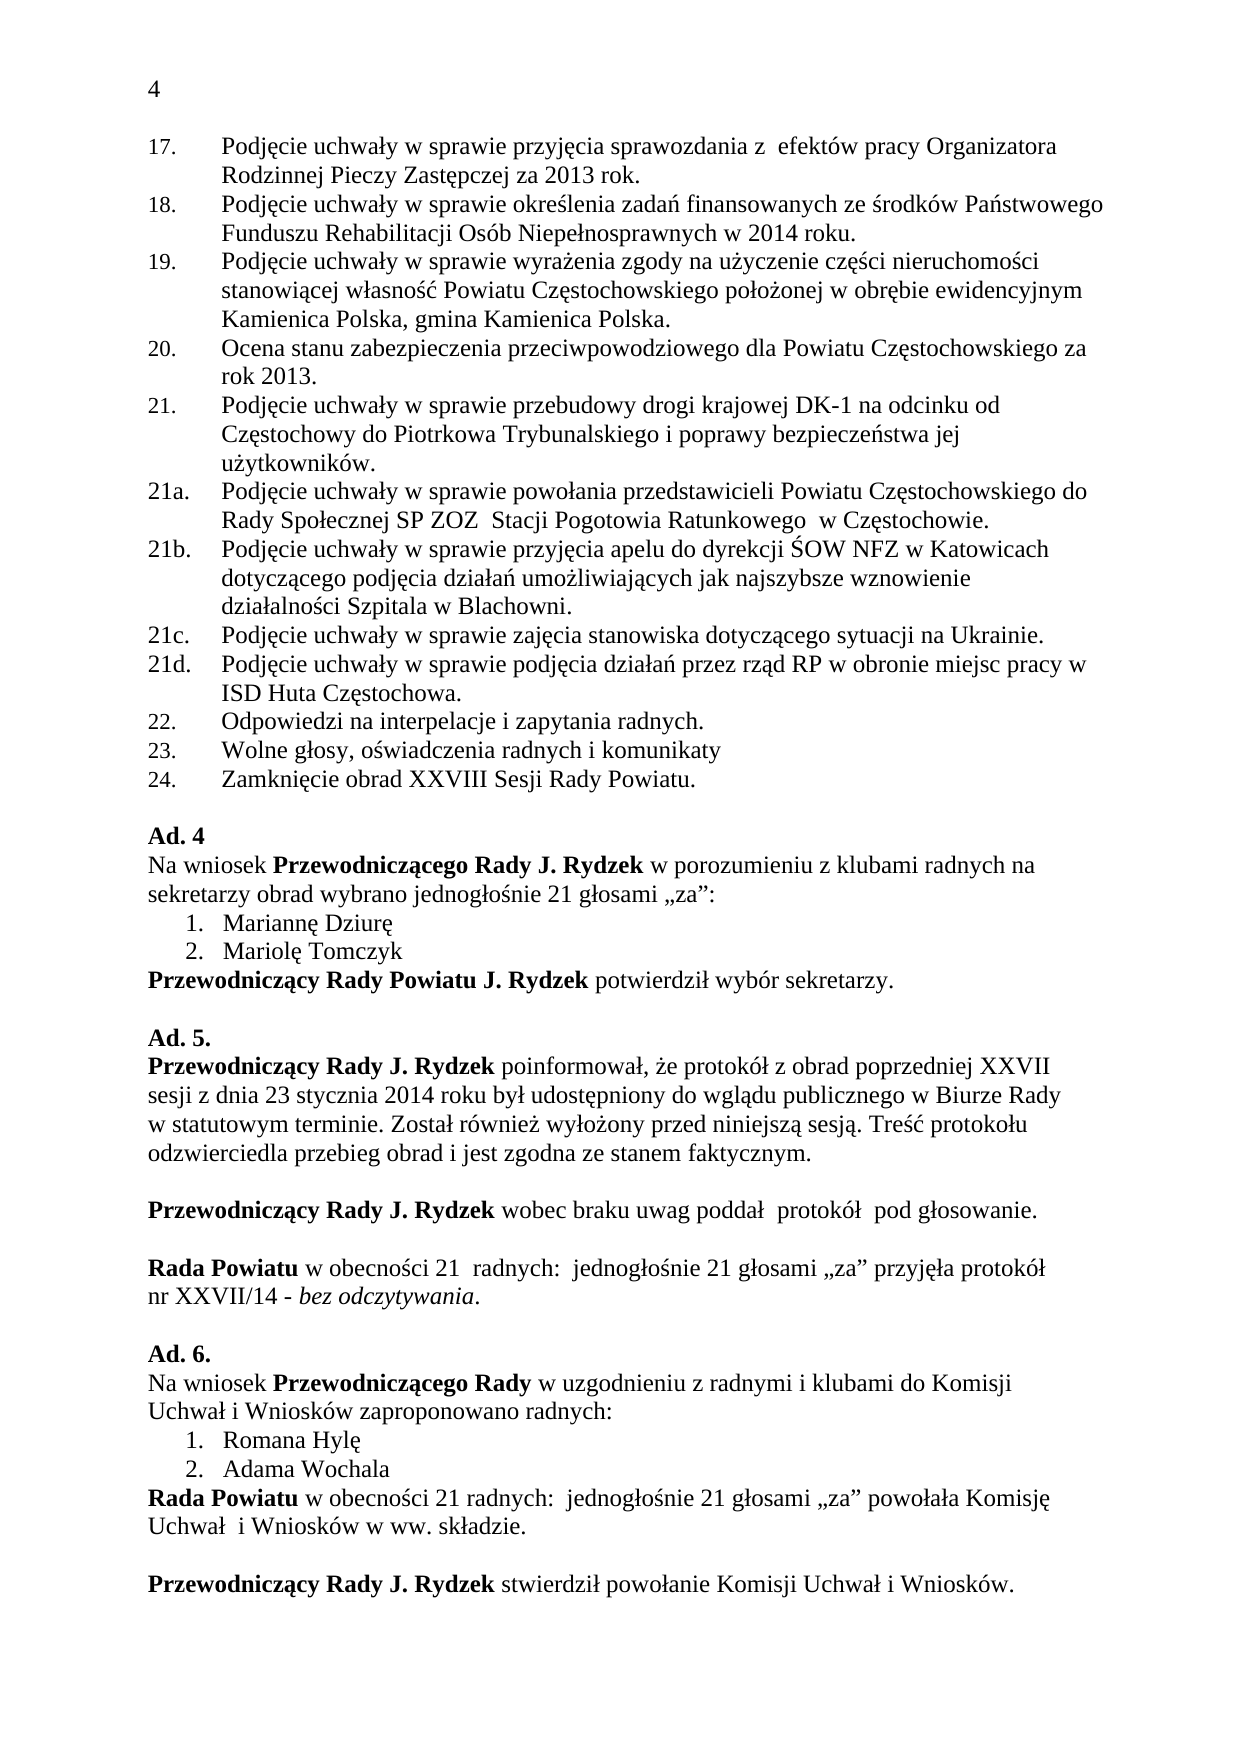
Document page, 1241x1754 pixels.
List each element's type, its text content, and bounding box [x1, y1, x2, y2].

text Przewodniczący Rady J. Rydzek stwierdził powołanie Komisji Uchwał i Wniosków. [148, 1569, 1092, 1598]
list Podjęcie uchwały w sprawie przyjęcia sprawozdania z efektów pracy Organizatora Rodzinnej Pieczy Zastępczej za 2013 rok. [148, 131, 1107, 189]
list Podjęcie uchwały w sprawie wyrażenia zgody na użyczenie części nieruchomości stanowiącej własność Powiatu Częstochowskiego położonej w obrębie ewidencyjnym Kamienica Polska, gmina Kamienica Polska. [148, 246, 1107, 333]
text 21b. Podjęcie uchwały w sprawie przyjęcia apelu do dyrekcji ŚOW NFZ w Katowicach dotyczącego podjęcia działań umożliwiających jak najszybsze wznowienie działalności Szpitala w Blachowni. [148, 534, 1092, 620]
list Odpowiedzi na interpelacje i zapytania radnych. [148, 706, 1107, 735]
text Rada Powiatu w obecności 21 radnych: jednogłośnie 21 głosami „za” przyjęła protokół nr XXVII/14 - bez odczytywania. [148, 1253, 1092, 1310]
text Przewodniczący Rady J. Rydzek wobec braku uwag poddał protokół pod głosowanie. [148, 1195, 1092, 1224]
list Zamknięcie obrad XXVIII Sesji Rady Powiatu. [148, 764, 1092, 793]
text Ad. 4 [148, 821, 1092, 850]
text 21c. Podjęcie uchwały w sprawie zajęcia stanowiska dotyczącego sytuacji na Ukrainie. [148, 620, 1092, 649]
list Podjęcie uchwały w sprawie przebudowy drogi krajowej DK-1 na odcinku od Częstochowy do Piotrkowa Trybunalskiego i poprawy bezpieczeństwa jej użytkowników. [148, 390, 1107, 476]
text Ad. 6. [148, 1339, 1092, 1368]
text Rada Powiatu w obecności 21 radnych: jednogłośnie 21 głosami „za” powołała Komisję Uchwał i Wniosków w ww. składzie. [148, 1483, 1092, 1540]
text Na wniosek Przewodniczącego Rady J. Rydzek w porozumieniu z klubami radnych na sekretarzy obrad wybrano jednogłośnie 21 głosami „za”: [148, 850, 1092, 908]
list Podjęcie uchwały w sprawie określenia zadań finansowanych ze środków Państwowego Funduszu Rehabilitacji Osób Niepełnosprawnych w 2014 roku. [148, 189, 1107, 246]
list Adama Wochala [185, 1454, 1092, 1483]
text Ad. 5. [148, 1023, 1092, 1051]
list Mariolę Tomczyk [185, 936, 1092, 965]
list Wolne głosy, oświadczenia radnych i komunikaty [148, 735, 1092, 764]
list Ocena stanu zabezpieczenia przeciwpowodziowego dla Powiatu Częstochowskiego za rok 2013. [148, 333, 1107, 390]
text 21a. Podjęcie uchwały w sprawie powołania przedstawicieli Powiatu Częstochowskiego do Rady Społecznej SP ZOZ Stacji Pogotowia Ratunkowego w Częstochowie. [148, 476, 1092, 534]
text Przewodniczący Rady Powiatu J. Rydzek potwierdził wybór sekretarzy. [148, 965, 1092, 994]
list Mariannę Dziurę [185, 908, 1092, 936]
text Na wniosek Przewodniczącego Rady w uzgodnieniu z radnymi i klubami do Komisji Uchwał i Wniosków zaproponowano radnych: [148, 1368, 1092, 1425]
text Przewodniczący Rady J. Rydzek poinformował, że protokół z obrad poprzedniej XXVII sesji z dnia 23 stycznia 2014 roku był udostępniony do wglądu publicznego w Biurze Rady w statutowym terminie. Został również wyłożony przed niniejszą sesją. Treść protokołu odzwierciedla przebieg obrad i jest zgodna ze stanem faktycznym. [148, 1051, 1092, 1166]
list Romana Hylę [185, 1425, 1092, 1454]
text 21d. Podjęcie uchwały w sprawie podjęcia działań przez rząd RP w obronie miejsc pracy w ISD Huta Częstochowa. [148, 649, 1092, 706]
